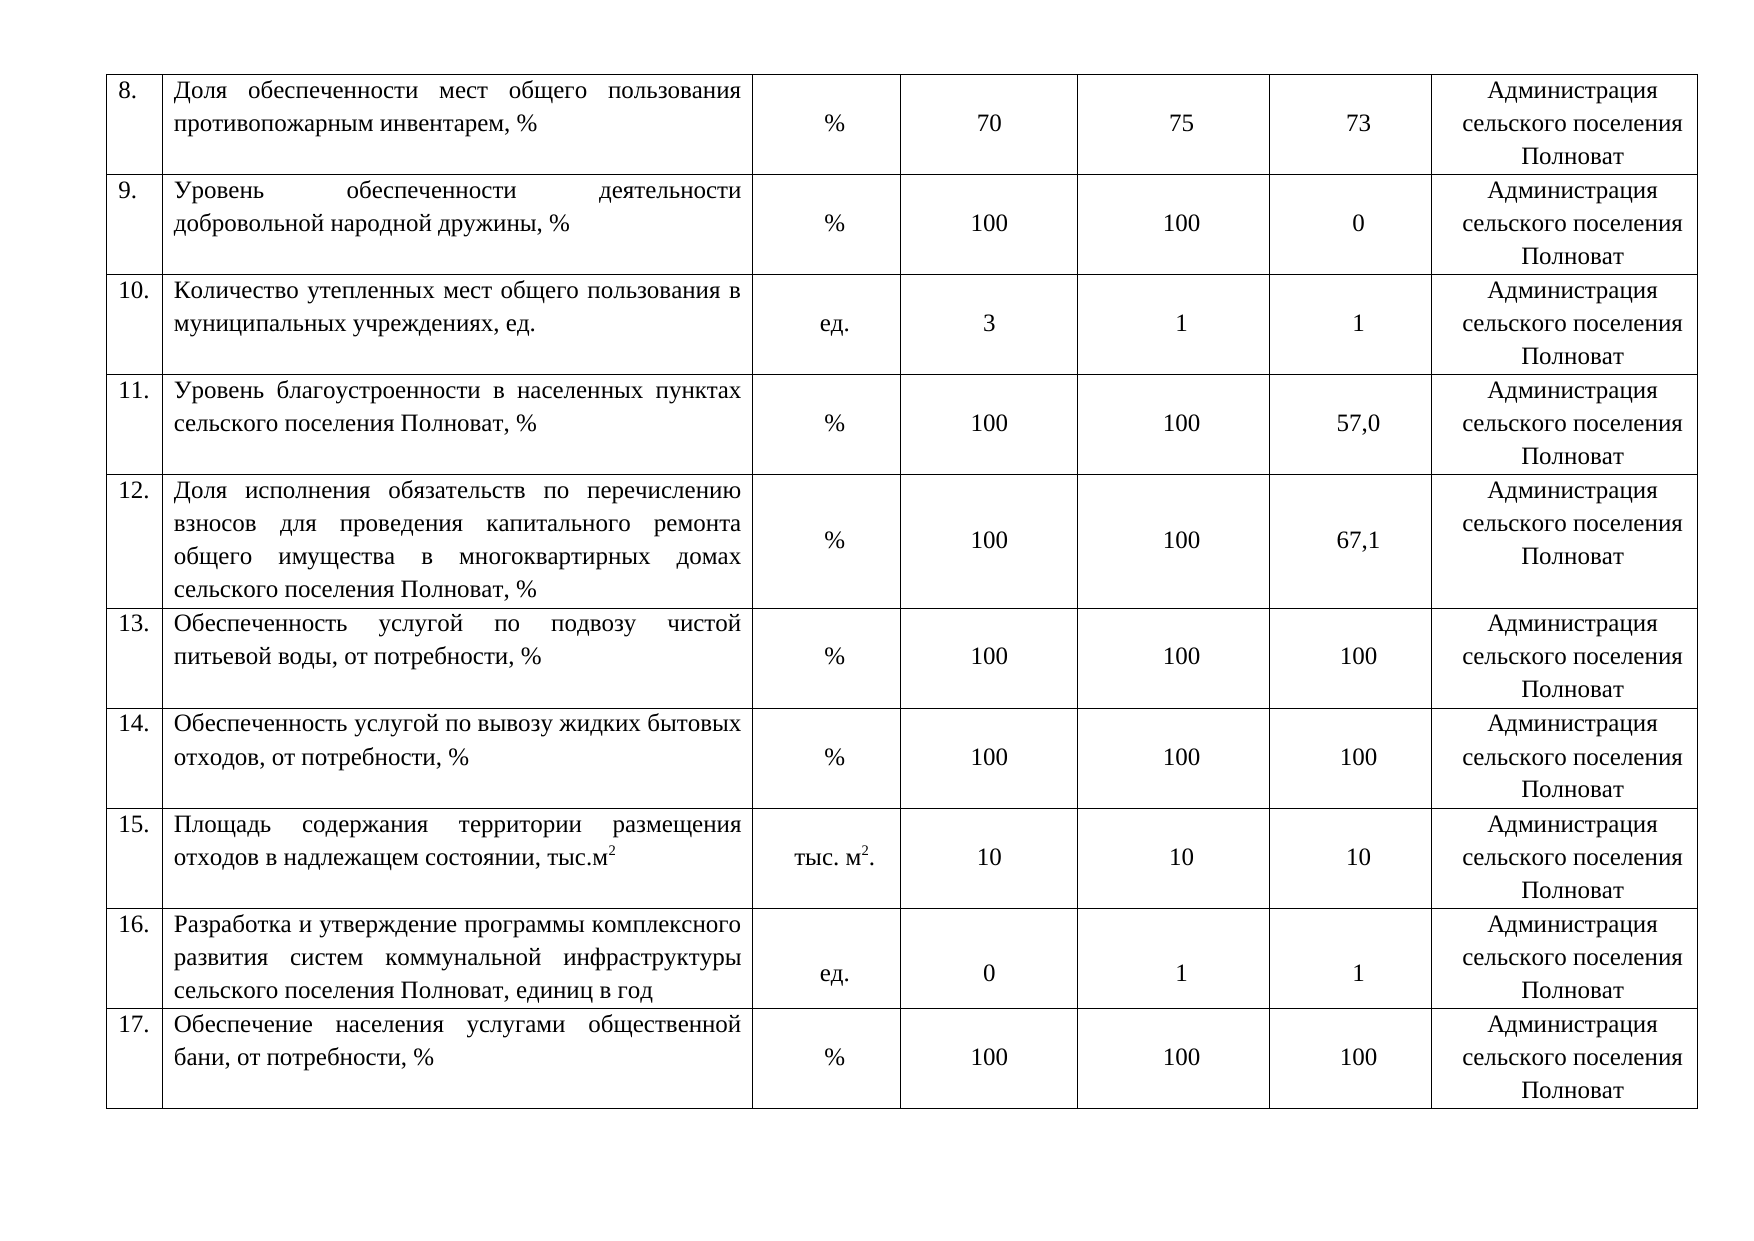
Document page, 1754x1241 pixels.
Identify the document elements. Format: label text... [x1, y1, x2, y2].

table_cell 10 [901, 809, 1077, 908]
table_cell Обеспеченность услугой по вывозу жидких бытовых отходов, от потребности, % [163, 709, 752, 808]
table_cell Администрация сельского поселения Полноват [1432, 475, 1697, 607]
table_cell [107, 1009, 162, 1108]
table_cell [1432, 1009, 1697, 1108]
table_cell тыс. м2. [753, 809, 900, 908]
table_cell % [753, 475, 900, 607]
table_cell Обеспечение населения услугами общественной бани, от потребности, % [163, 1009, 752, 1108]
table_cell 0 [1270, 175, 1431, 274]
table_cell 100 [1078, 709, 1269, 808]
table_cell Доля исполнения обязательств по перечислению взносов для проведения капитального ремонта общего имущества в многоквартирных домах сельского поселения Полноват, % [163, 475, 752, 607]
table_cell 1 [1078, 275, 1269, 374]
table_cell 100 [901, 709, 1077, 808]
table_cell 100 [1078, 175, 1269, 274]
table_cell 100 [901, 375, 1077, 474]
table_cell Администрация сельского поселения Полноват [1432, 275, 1697, 374]
table_cell 100 [1270, 709, 1431, 808]
table_cell % [753, 175, 900, 274]
table_cell [107, 75, 162, 174]
table_cell Уровень обеспеченности деятельности добровольной народной дружины, % [163, 175, 752, 274]
table_cell 100 [1078, 609, 1269, 707]
table_cell % [753, 709, 900, 808]
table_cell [1432, 75, 1697, 174]
table_cell [107, 375, 162, 474]
table_cell 70 [901, 75, 1077, 174]
table_cell Администрация сельского поселения Полноват [1432, 609, 1697, 707]
table_cell Разработка и утверждение программы комплексного развития систем коммунальной инфраструктуры сельского поселения Полноват, единиц в год [163, 909, 752, 1008]
table_cell 100 [901, 1009, 1077, 1108]
table_cell 1 [1078, 909, 1269, 1008]
table_cell [107, 175, 162, 274]
table_cell Администрация сельского поселения Полноват [1432, 709, 1697, 808]
table_cell ед. [753, 909, 900, 1008]
table_cell % [753, 1009, 900, 1108]
table_cell 10 [1078, 809, 1269, 908]
table_cell ед. [753, 275, 900, 374]
table_cell 100 [1270, 609, 1431, 707]
table_cell 10 [1270, 809, 1431, 908]
table_cell Доля обеспеченности мест общего пользования противопожарным инвентарем, % [163, 75, 752, 174]
table_cell [107, 609, 162, 707]
table_cell 100 [901, 175, 1077, 274]
table_cell 100 [1078, 375, 1269, 474]
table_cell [1432, 175, 1697, 274]
table_cell 75 [1078, 75, 1269, 174]
table_cell [107, 909, 162, 1008]
table_cell [107, 275, 162, 374]
table_cell 100 [1270, 1009, 1431, 1108]
table_cell [107, 709, 162, 808]
table_cell 1 [1270, 275, 1431, 374]
table_cell Обеспеченность услугой по подвозу чистой питьевой воды, от потребности, % [163, 609, 752, 707]
table_cell % [753, 609, 900, 707]
table_cell 0 [901, 909, 1077, 1008]
table_cell 100 [1078, 1009, 1269, 1108]
table_cell Количество утепленных мест общего пользования в муниципальных учреждениях, ед. [163, 275, 752, 374]
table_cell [1432, 909, 1697, 1008]
table_cell Администрация сельского поселения Полноват [1432, 375, 1697, 474]
table_cell 57,0 [1270, 375, 1431, 474]
table_cell 73 [1270, 75, 1431, 174]
table_cell 100 [901, 475, 1077, 607]
table_cell 67,1 [1270, 475, 1431, 607]
table_cell % [753, 375, 900, 474]
table_cell 3 [901, 275, 1077, 374]
table_cell 1 [1270, 909, 1431, 1008]
table_cell % [753, 75, 900, 174]
table_cell 100 [901, 609, 1077, 707]
table_cell Площадь содержания территории размещения отходов в надлежащем состоянии, тыс.м2 [163, 809, 752, 908]
table_cell [107, 809, 162, 908]
table_cell Уровень благоустроенности в населенных пунктах сельского поселения Полноват, % [163, 375, 752, 474]
table_cell Администрация сельского поселения Полноват [1432, 809, 1697, 908]
table_cell 100 [1078, 475, 1269, 607]
table_cell [107, 475, 162, 607]
